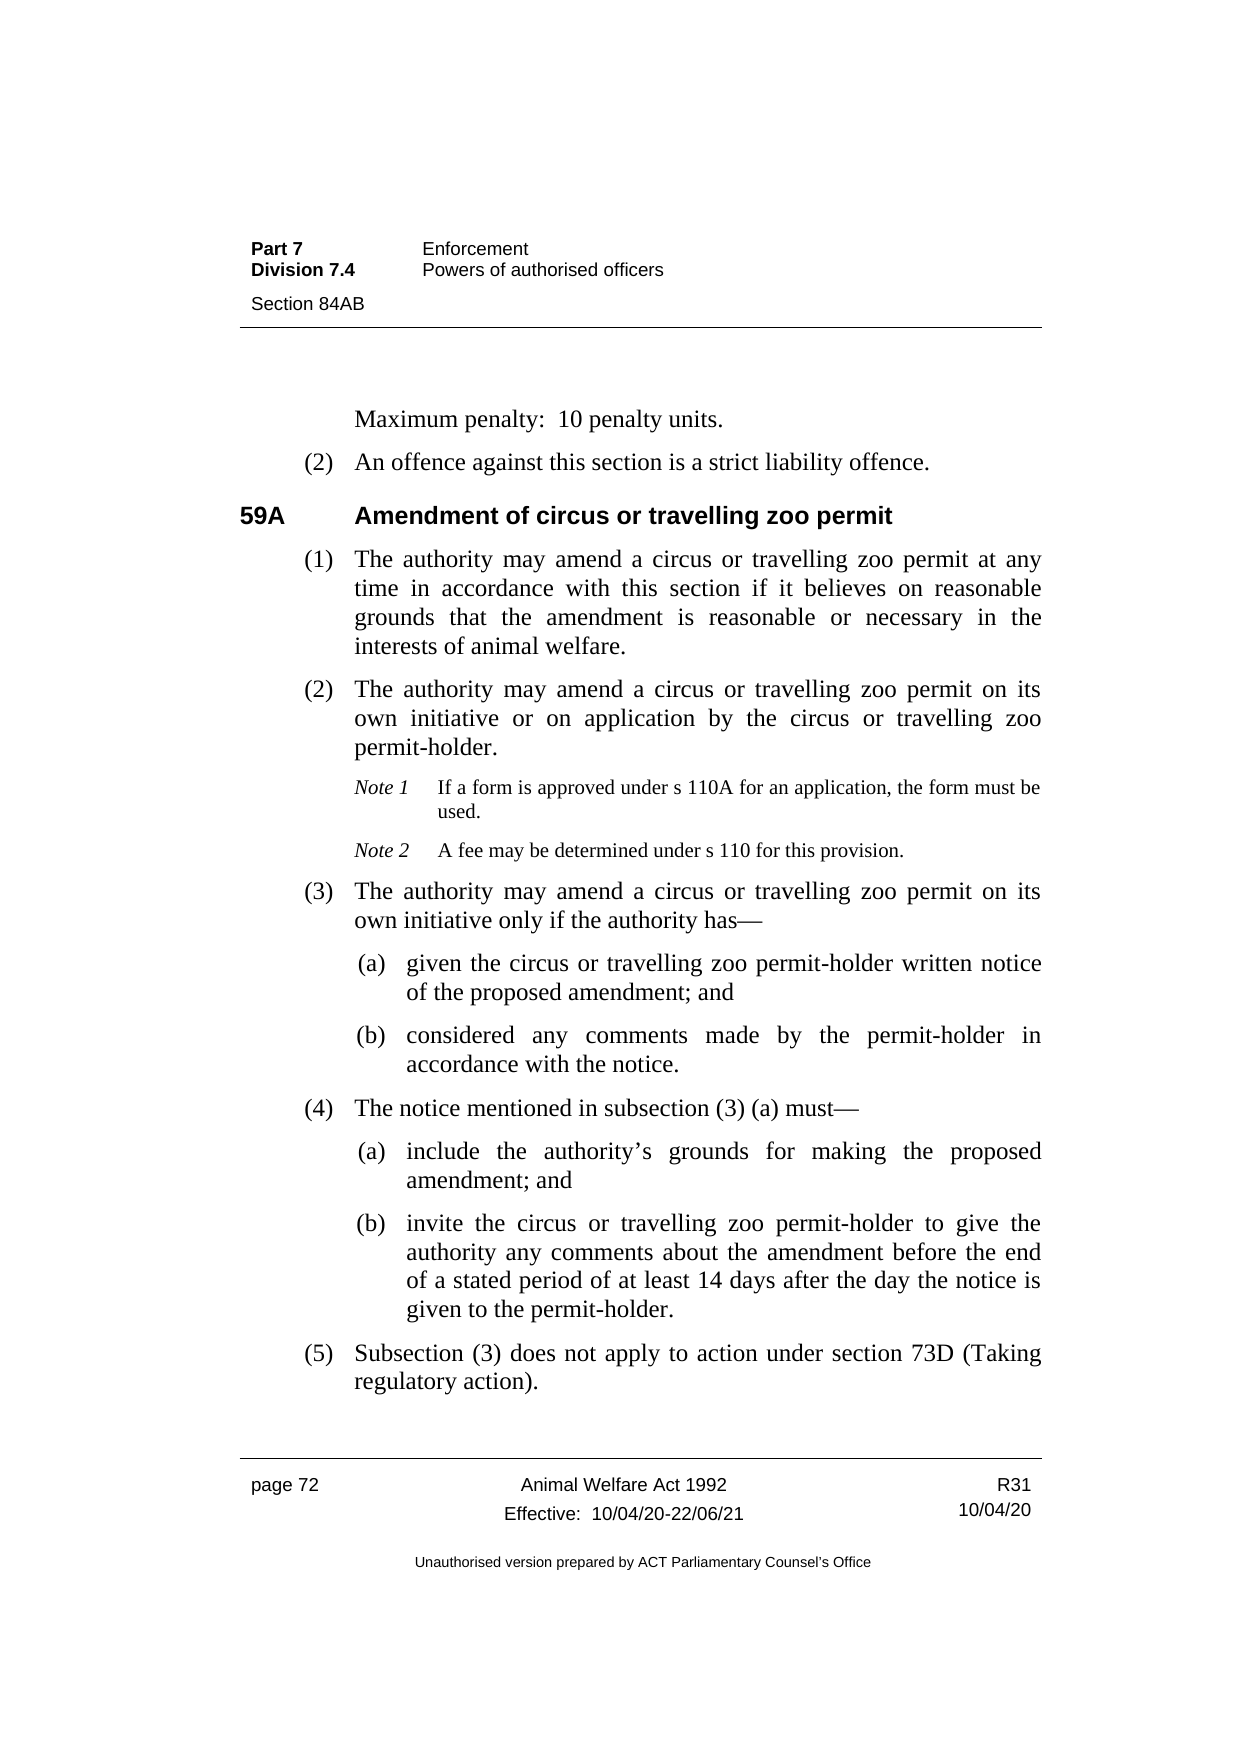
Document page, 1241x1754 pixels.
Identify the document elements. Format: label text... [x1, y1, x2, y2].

text (4) The notice mentioned in subsection (3) (a) must— [239, 1093, 1042, 1121]
text (2) An offence against this section is a strict liability offence. [239, 447, 1042, 476]
text (b) considered any comments made by the permit-holder in accordance with the notice. [239, 1021, 1042, 1078]
text Note 2 A fee may be determined under s 110 for this provision. [354, 838, 1042, 862]
text (5) Subsection (3) does not apply to action under section 73D (Taking regulatory action). [239, 1338, 1042, 1395]
text (a) given the circus or travelling zoo permit-holder written notice of the proposed amendment; and [239, 948, 1042, 1006]
text (3) The authority may amend a circus or travelling zoo permit on its own initiative only if the authority has— [239, 876, 1042, 934]
text (2) The authority may amend a circus or travelling zoo permit on its own initiative or on application by the circus or travelling zoo permit-holder. [239, 674, 1042, 760]
text (a) include the authority’s grounds for making the proposed amendment; and [239, 1136, 1042, 1193]
text Maximum penalty: 10 penalty units. [354, 404, 1042, 433]
text 59A Amendment of circus or travelling zoo permit [239, 501, 1042, 530]
text (1) The authority may amend a circus or travelling zoo permit at any time in accordance with this section if it believes on reasonable grounds that the amendment is reasonable or necessary in the interests of animal welfare. [239, 544, 1042, 659]
text (b) invite the circus or travelling zoo permit-holder to give the authority any comments about the amendment before the end of a stated period of at least 14 days after the day the notice is given to the permit-holder. [239, 1208, 1042, 1323]
text Note 1 If a form is approved under s 110A for an application, the form must be used. [354, 775, 1042, 823]
